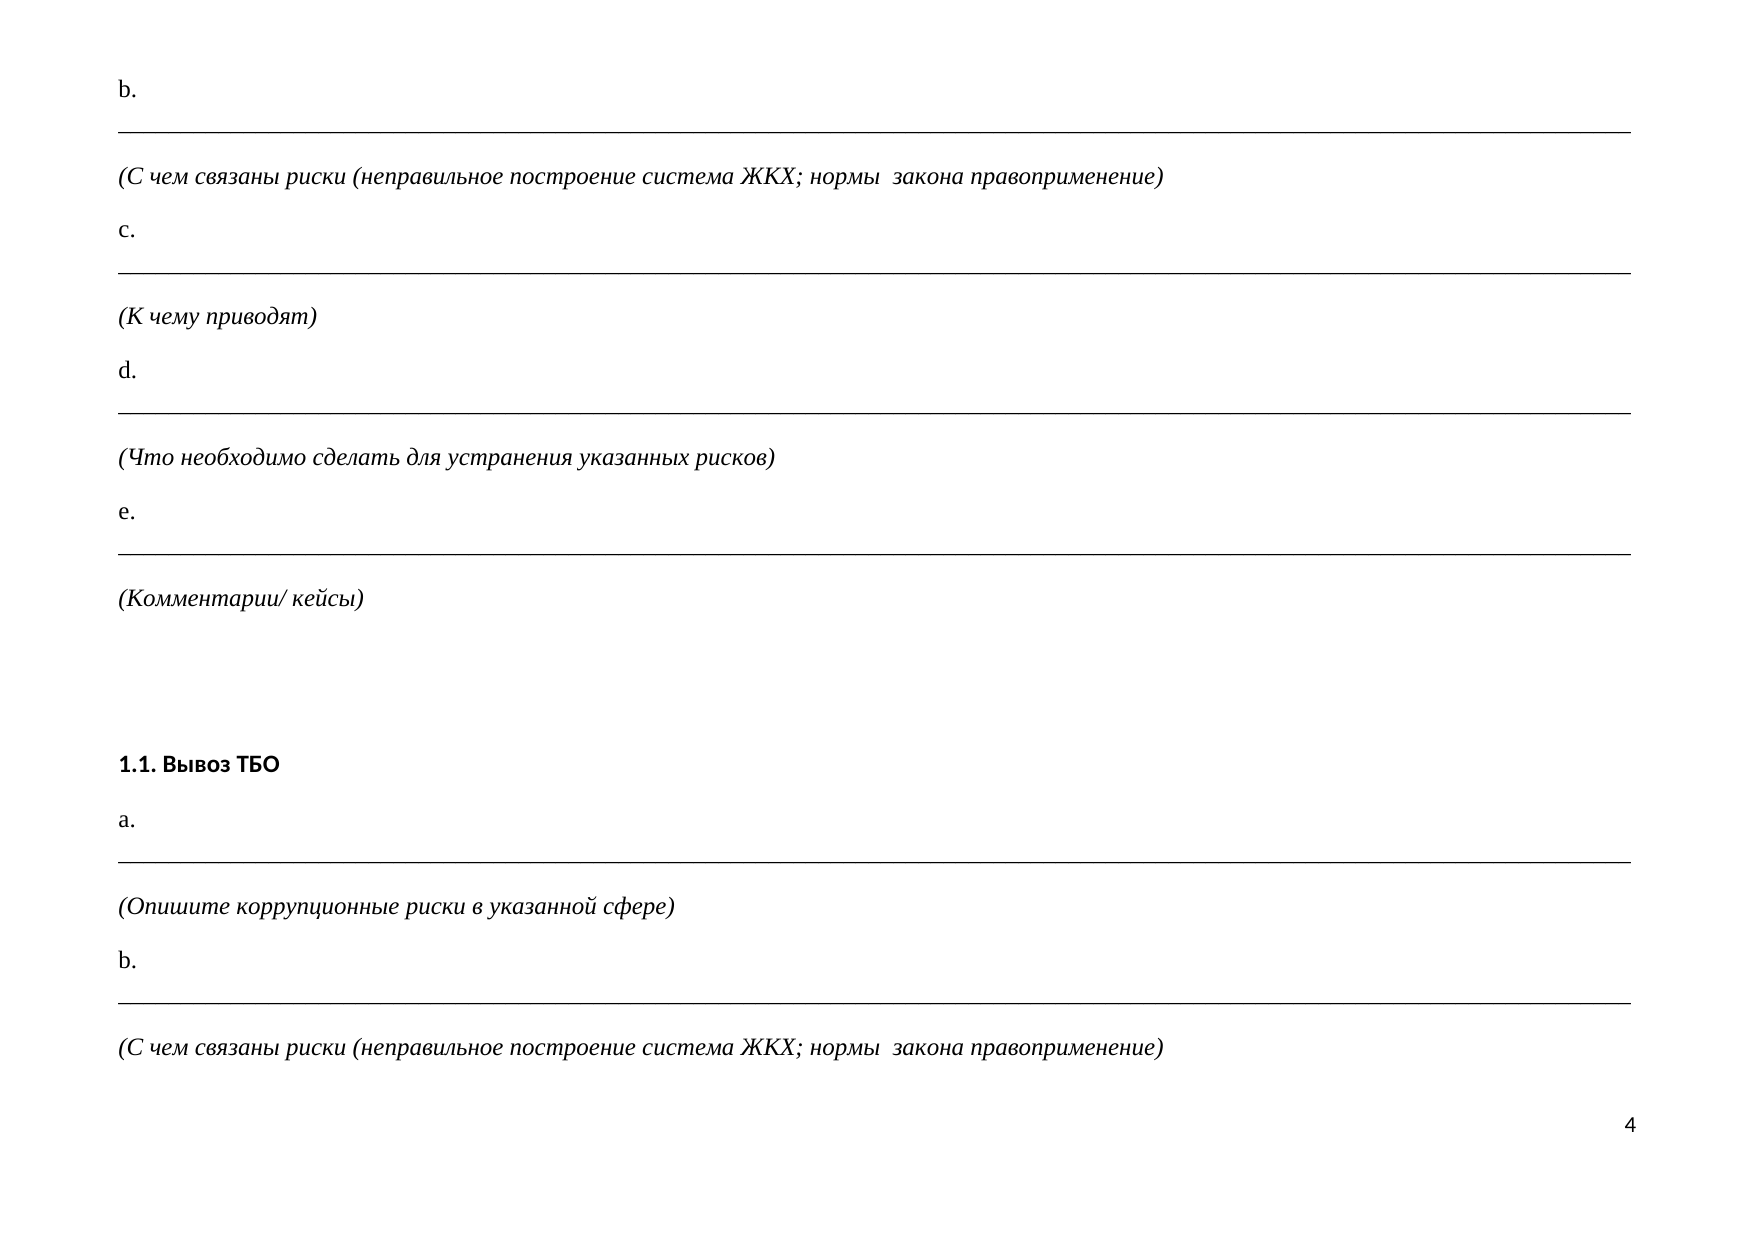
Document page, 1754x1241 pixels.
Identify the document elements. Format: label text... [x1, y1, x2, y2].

text (C чем связаны риски (неправильное построение система ЖКХ; нормы закона правоприменение) [118, 161, 1636, 189]
text (К чему приводят) [118, 301, 1636, 330]
text c. _________________________________________________________________________________________________________________________ [118, 214, 1636, 276]
text e. _________________________________________________________________________________________________________________________ [118, 496, 1636, 558]
text b. _________________________________________________________________________________________________________________________ [118, 945, 1636, 1007]
text a. _________________________________________________________________________________________________________________________ [118, 804, 1636, 866]
text 1.1. Вывоз ТБО [118, 748, 1636, 779]
text (C чем связаны риски (неправильное построение система ЖКХ; нормы закона правоприменение) [118, 1032, 1636, 1061]
text (Комментарии/ кейсы) [118, 583, 1636, 612]
text (Что необходимо сделать для устранения указанных рисков) [118, 442, 1636, 471]
text d. _________________________________________________________________________________________________________________________ [118, 355, 1636, 417]
text b. _________________________________________________________________________________________________________________________ [118, 74, 1636, 136]
text (Опишите коррупционные риски в указанной сфере) [118, 891, 1636, 920]
